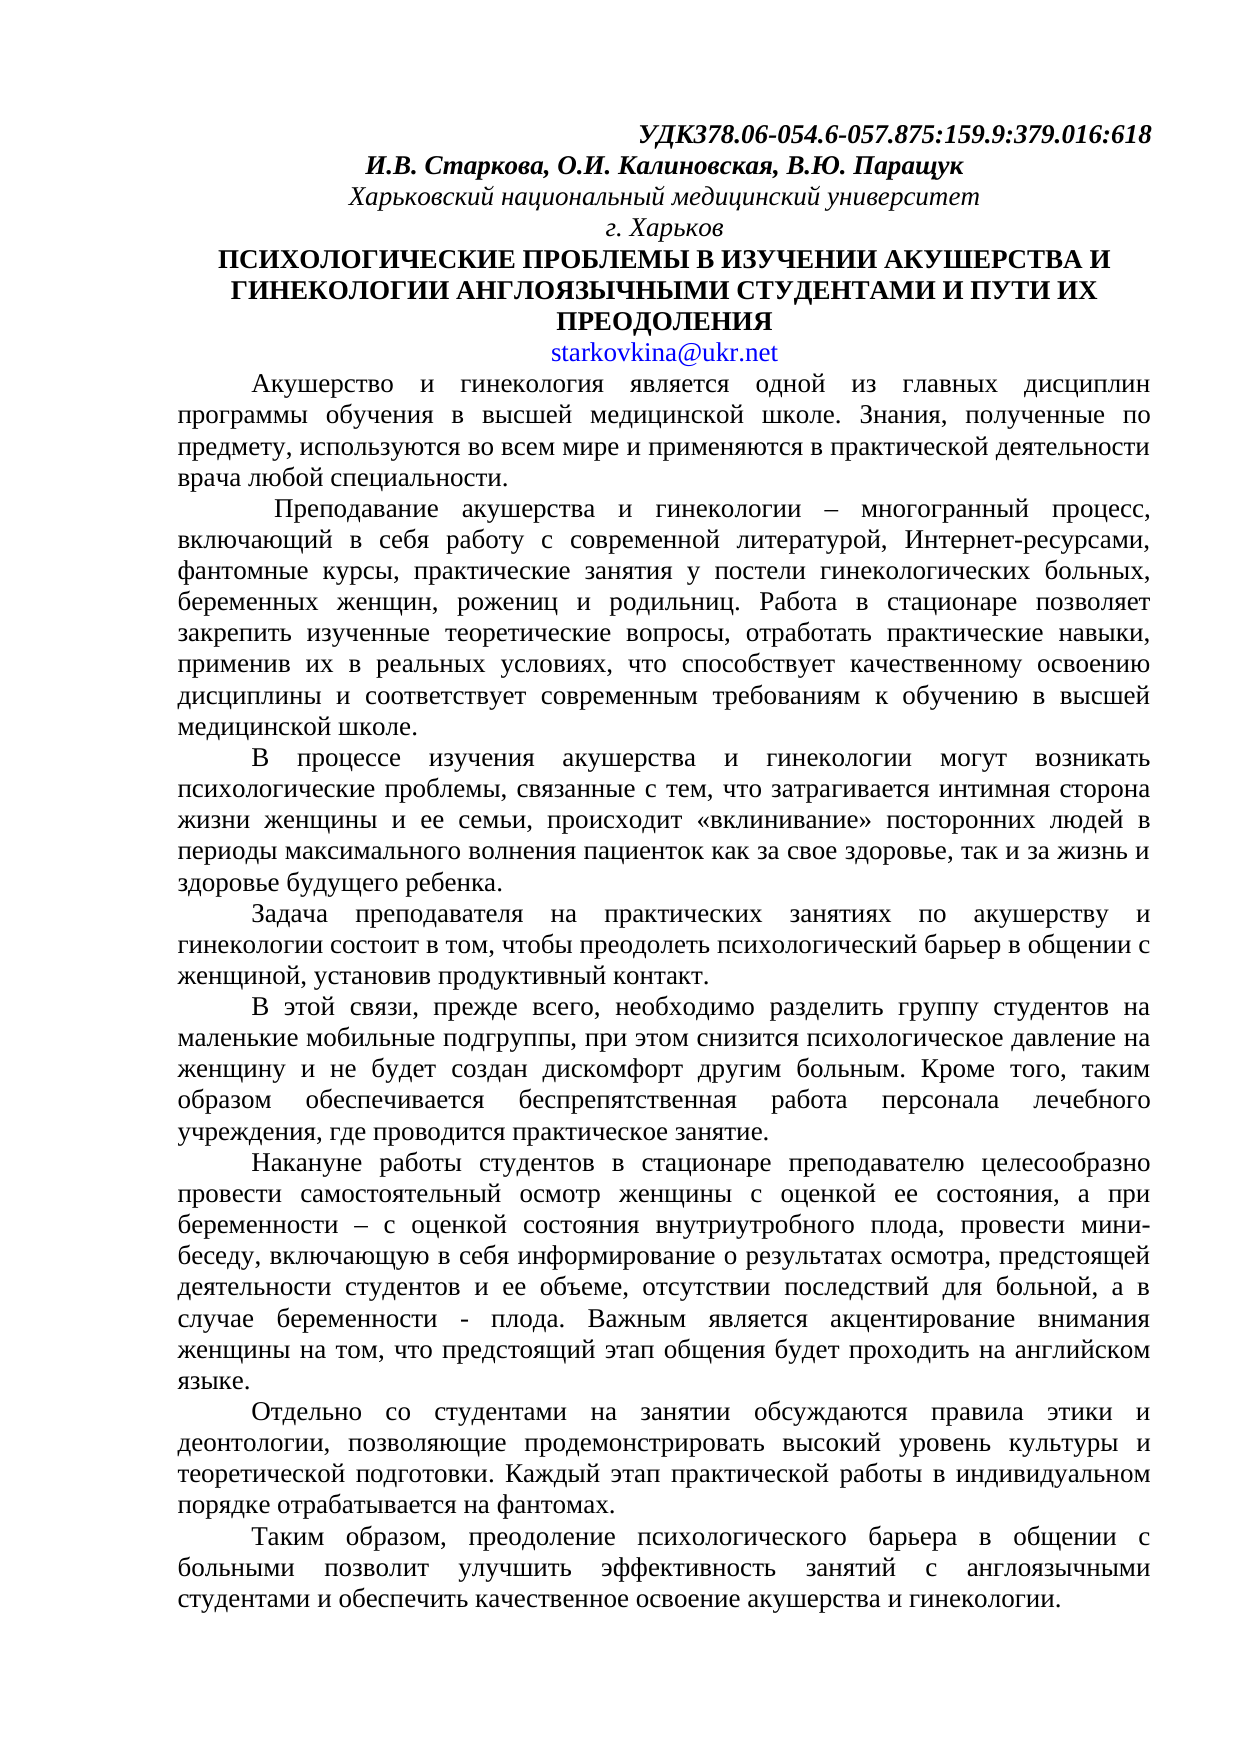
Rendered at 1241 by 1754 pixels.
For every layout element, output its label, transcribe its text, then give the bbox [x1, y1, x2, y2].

text г. Харьков [177, 212, 1152, 243]
text Накануне работы студентов в стационаре преподавателю целесообразно провести самостоятельный осмотр женщины с оценкой ее состояния, а при беременности – с оценкой состояния внутриутробного плода, провести мини-беседу, включающую в себя информирование о результатах осмотра, предстоящей деятельности студентов и ее объеме, отсутствии последствий для больной, а в случае беременности - плода. Важным является акцентирование внимания женщины на том, что предстоящий этап общения будет проходить на английском языке. [177, 1146, 1152, 1395]
text В этой связи, прежде всего, необходимо разделить группу студентов на маленькие мобильные подгруппы, при этом снизится психологическое давление на женщину и не будет создан дискомфорт другим больным. Кроме того, таким образом обеспечивается беспрепятственная работа персонала лечебного учреждения, где проводится практическое занятие. [177, 990, 1152, 1146]
text И.В. Старкова, О.И. Калиновская, В.Ю. Паращук [177, 149, 1152, 180]
text ПРЕОДОЛЕНИЯ [177, 305, 1152, 336]
text УДК378.06-054.6-057.875:159.9:379.016:618 [177, 118, 1152, 149]
text В процессе изучения акушерства и гинекологии могут возникать психологические проблемы, связанные с тем, что затрагивается интимная сторона жизни женщины и ее семьи, происходит «вклинивание» посторонних людей в периоды максимального волнения пациенток как за свое здоровье, так и за жизнь и здоровье будущего ребенка. [177, 741, 1152, 897]
text Задача преподавателя на практических занятиях по акушерству и гинекологии состоит в том, чтобы преодолеть психологический барьер в общении с женщиной, установив продуктивный контакт. [177, 897, 1152, 990]
text Таким образом, преодоление психологического барьера в общении с больными позволит улучшить эффективность занятий с англоязычными студентами и обеспечить качественное освоение акушерства и гинекологии. [177, 1520, 1152, 1613]
text starkovkina@ukr.net [177, 336, 1152, 367]
text Отдельно со студентами на занятии обсуждаются правила этики и деонтологии, позволяющие продемонстрировать высокий уровень культуры и теоретической подготовки. Каждый этап практической работы в индивидуальном порядке отрабатывается на фантомах. [177, 1395, 1152, 1520]
text ГИНЕКОЛОГИИ АНГЛОЯЗЫЧНЫМИ СТУДЕНТАМИ И ПУТИ ИХ [177, 274, 1152, 305]
text Харьковский национальный медицинский университет [177, 180, 1152, 212]
text Преподавание акушерства и гинекологии – многогранный процесс, включающий в себя работу с современной литературой, Интернет-ресурсами, фантомные курсы, практические занятия у постели гинекологических больных, беременных женщин, рожениц и родильниц. Работа в стационаре позволяет закрепить изученные теоретические вопросы, отработать практические навыки, применив их в реальных условиях, что способствует качественному освоению дисциплины и соответствует современным требованиям к обучению в высшей медицинской школе. [177, 492, 1152, 741]
text Акушерство и гинекология является одной из главных дисциплин программы обучения в высшей медицинской школе. Знания, полученные по предмету, используются во всем мире и применяются в практической деятельности врача любой специальности. [177, 367, 1152, 492]
text ПСИХОЛОГИЧЕСКИЕ ПРОБЛЕМЫ В ИЗУЧЕНИИ АКУШЕРСТВА И [177, 243, 1152, 274]
